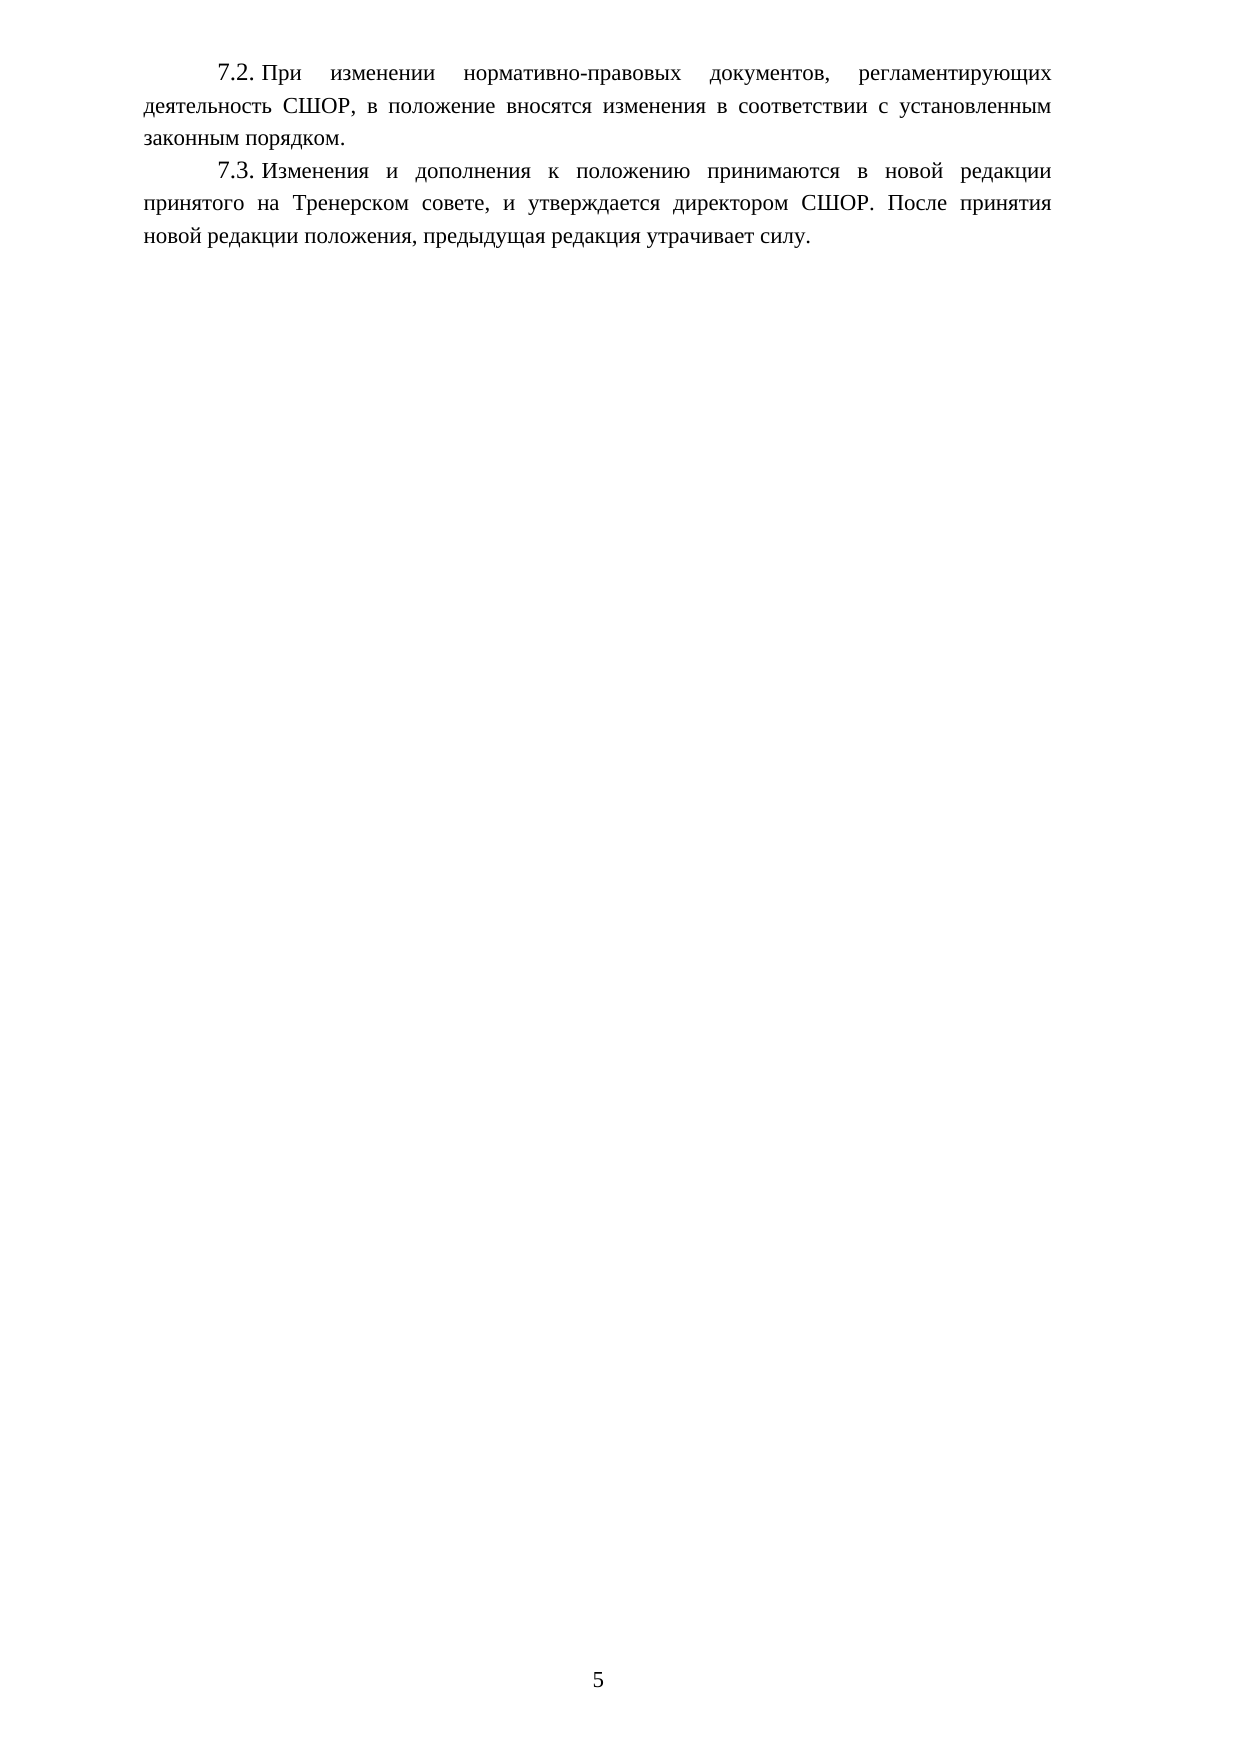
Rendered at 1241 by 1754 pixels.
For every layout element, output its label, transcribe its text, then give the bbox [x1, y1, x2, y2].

list При изменении нормативно-правовых документов, регламентирующих деятельность СШОР, в положение вносятся изменения в соответствии с установленным законным порядком. [143, 55, 1053, 152]
list Изменения и дополнения к положению принимаются в новой редакции принятого на Тренерском совете, и утверждается директором СШОР. После принятия новой редакции положения, предыдущая редакция утрачивает силу. [143, 152, 1053, 250]
